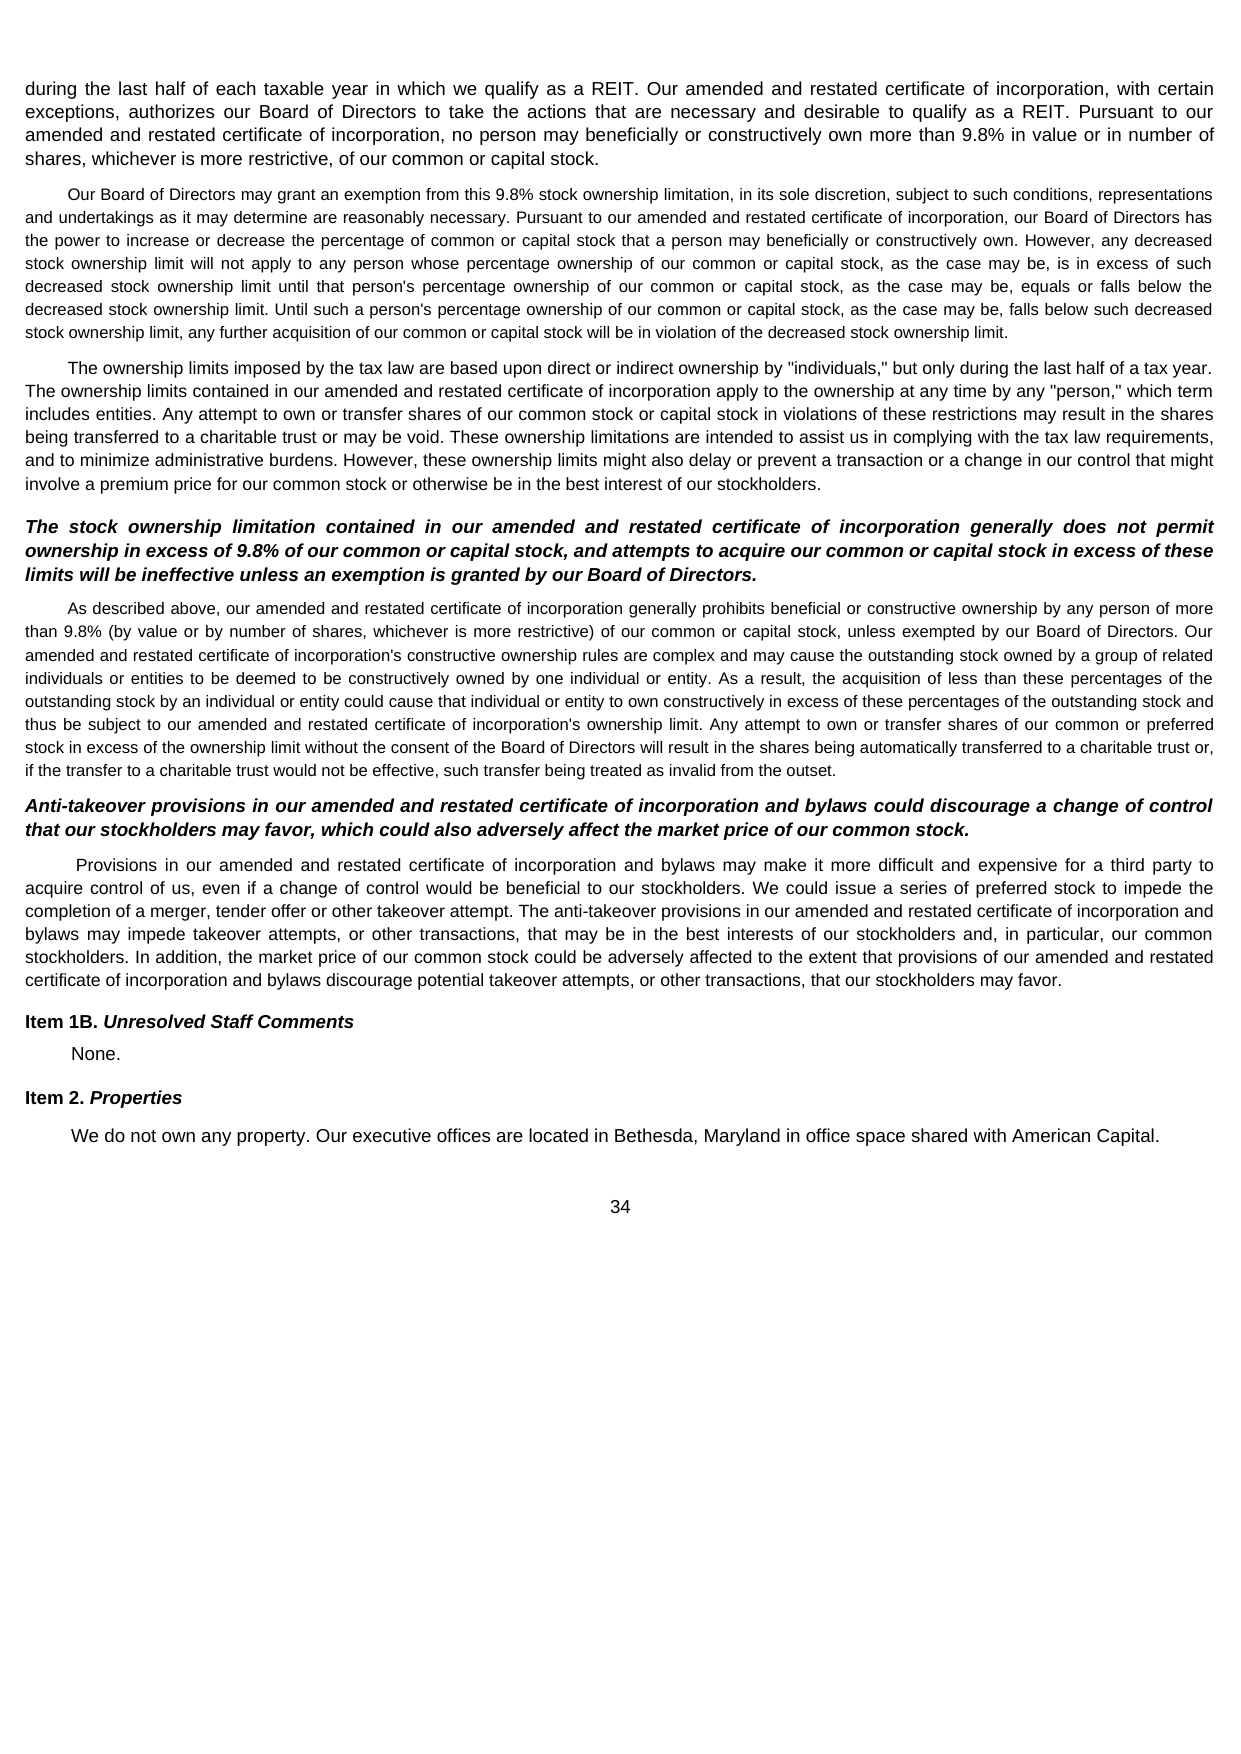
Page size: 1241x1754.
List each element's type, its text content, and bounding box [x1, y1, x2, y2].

text Item 1B. Unresolved Staff Comments [25, 1011, 1215, 1032]
text Item 2. Properties [25, 1087, 1215, 1108]
text We do not own any property. Our executive offices are located in Bethesda, Maryland in office space shared with American Capital. [71, 1125, 1215, 1147]
text Provisions in our amended and restated certificate of incorporation and bylaws may make it more difficult and expensive for a third party to acquire control of us, even if a change of control would be beneficial to our stockholders. We could issue a series of preferred stock to impede the completion of a merger, tender offer or other takeover attempt. The anti-takeover provisions in our amended and restated certificate of incorporation and bylaws may impede takeover attempts, or other transactions, that may be in the best interests of our stockholders and, in particular, our common stockholders. In addition, the market price of our common stock could be adversely affected to the extent that provisions of our amended and restated certificate of incorporation and bylaws discourage potential takeover attempts, or other transactions, that our stockholders may favor. [25, 855, 1215, 990]
text None. [71, 1042, 1215, 1064]
text As described above, our amended and restated certificate of incorporation generally prohibits beneficial or constructive ownership by any person of more than 9.8% (by value or by number of shares, whichever is more restrictive) of our common or capital stock, unless exempted by our Board of Directors. Our amended and restated certificate of incorporation's constructive ownership rules are complex and may cause the outstanding stock owned by a group of related individuals or entities to be deemed to be constructively owned by one individual or entity. As a result, the acquisition of less than these percentages of the outstanding stock by an individual or entity could cause that individual or entity to own constructively in excess of these percentages of the outstanding stock and thus be subject to our amended and restated certificate of incorporation's ownership limit. Any attempt to own or transfer shares of our common or preferred stock in excess of the ownership limit without the consent of the Board of Directors will result in the shares being automatically transferred to a charitable trust or, if the transfer to a charitable trust would not be effective, such transfer being treated as invalid from the outset. [25, 599, 1215, 780]
text 34 [25, 1196, 1215, 1217]
text Our Board of Directors may grant an exemption from this 9.8% stock ownership limitation, in its sole discretion, subject to such conditions, representations and undertakings as it may determine are reasonably necessary. Pursuant to our amended and restated certificate of incorporation, our Board of Directors has the power to increase or decrease the percentage of common or capital stock that a person may beneficially or constructively own. However, any decreased stock ownership limit will not apply to any person whose percentage ownership of our common or capital stock, as the case may be, is in excess of such decreased stock ownership limit until that person's percentage ownership of our common or capital stock, as the case may be, equals or falls below the decreased stock ownership limit. Until such a person's percentage ownership of our common or capital stock, as the case may be, falls below such decreased stock ownership limit, any further acquisition of our common or capital stock will be in violation of the decreased stock ownership limit. [25, 184, 1215, 342]
text Anti-takeover provisions in our amended and restated certificate of incorporation and bylaws could discourage a change of control that our stockholders may favor, which could also adversely affect the market price of our common stock. [25, 794, 1215, 841]
text The ownership limits imposed by the tax law are based upon direct or indirect ownership by "individuals," but only during the last half of a tax year. The ownership limits contained in our amended and restated certificate of incorporation apply to the ownership at any time by any "person," which term includes entities. Any attempt to own or transfer shares of our common stock or capital stock in violations of these restrictions may result in the shares being transferred to a charitable trust or may be void. These ownership limitations are intended to assist us in complying with the tax law requirements, and to minimize administrative burdens. However, these ownership limits might also delay or prevent a transaction or a change in our control that might involve a premium price for our common stock or otherwise be in the best interest of our stockholders. [25, 358, 1215, 494]
text The stock ownership limitation contained in our amended and restated certificate of incorporation generally does not permit ownership in excess of 9.8% of our common or capital stock, and attempts to acquire our common or capital stock in excess of these limits will be ineffective unless an exemption is granted by our Board of Directors. [25, 516, 1215, 585]
text during the last half of each taxable year in which we qualify as a REIT. Our amended and restated certificate of incorporation, with certain exceptions, authorizes our Board of Directors to take the actions that are necessary and desirable to qualify as a REIT. Pursuant to our amended and restated certificate of incorporation, no person may beneficially or constructively own more than 9.8% in value or in number of shares, whichever is more restrictive, of our common or capital stock. [25, 78, 1215, 169]
